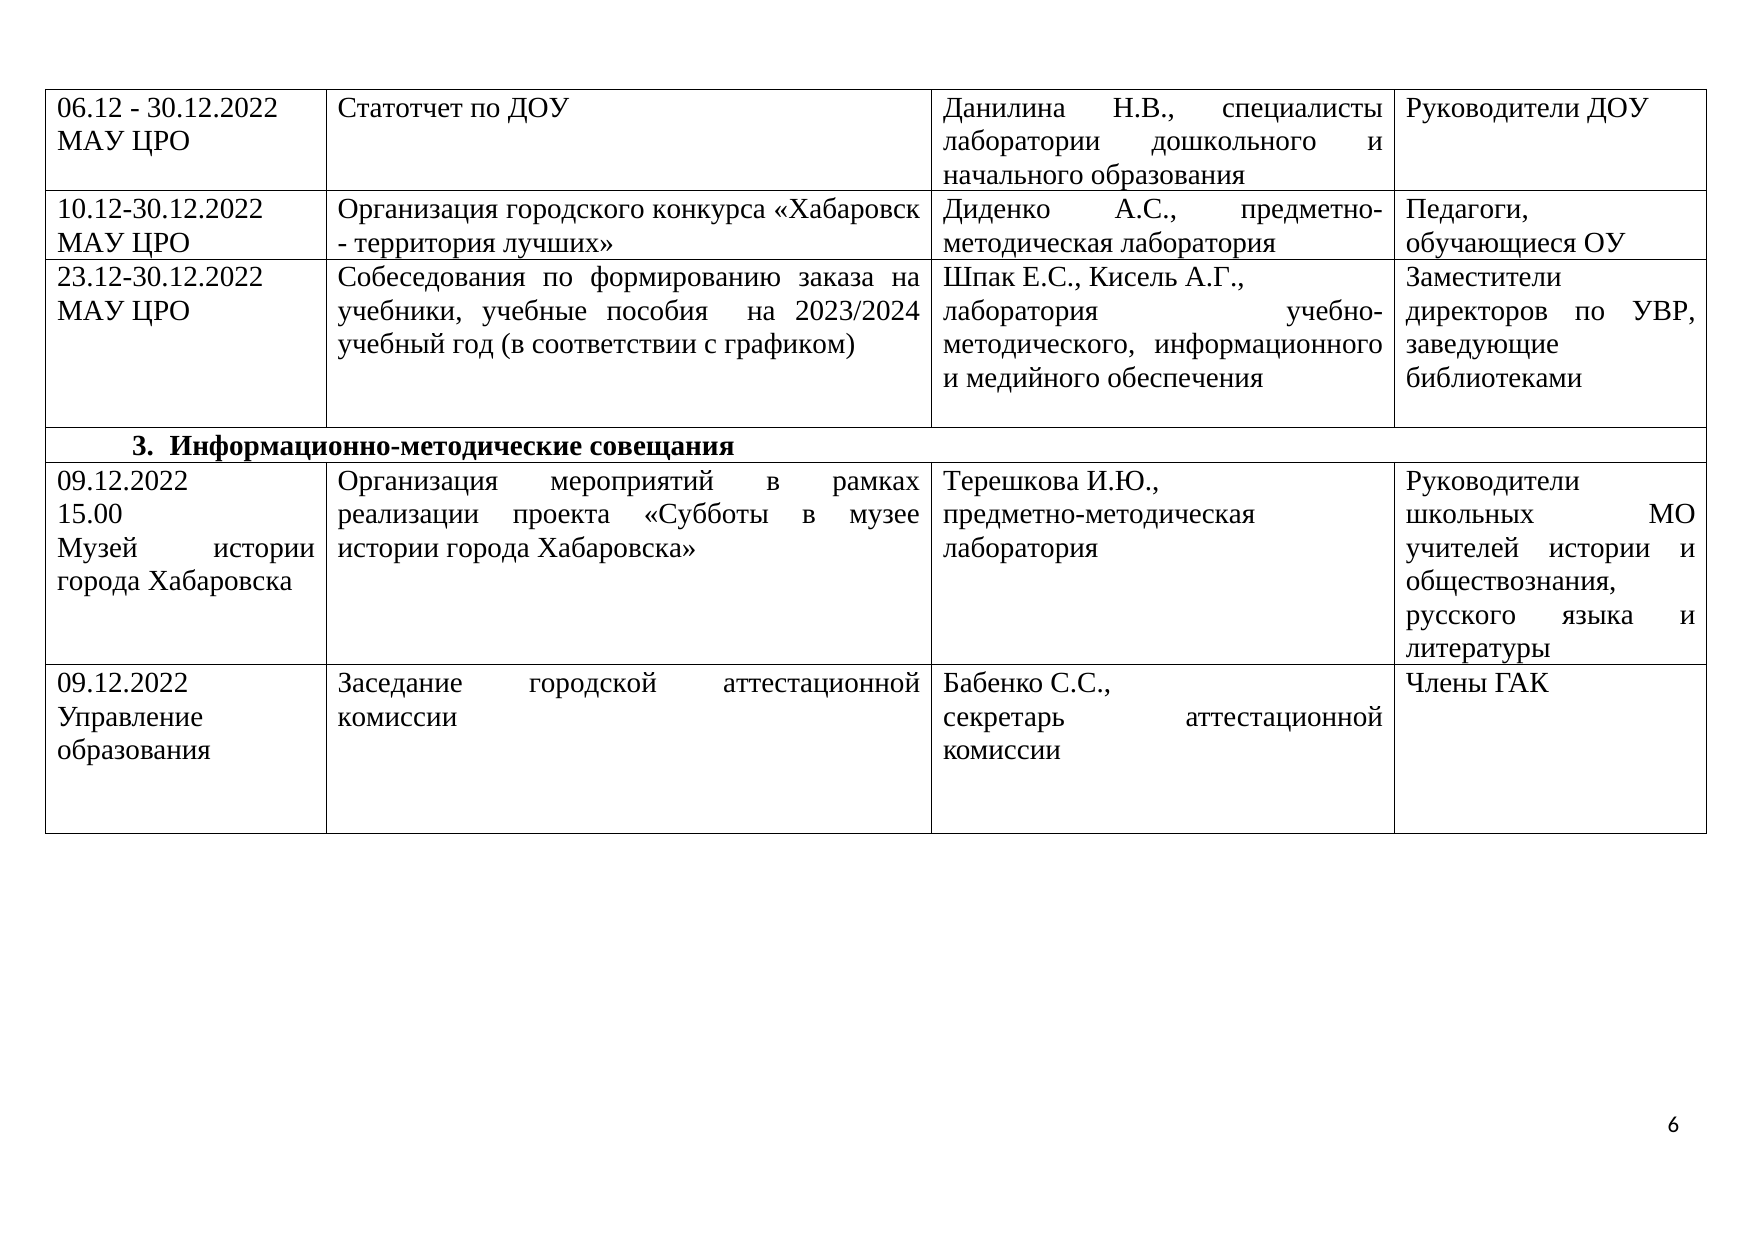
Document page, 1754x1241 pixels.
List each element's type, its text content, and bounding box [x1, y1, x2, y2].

table_cell Статотчет по ДОУ [327, 90, 931, 190]
table_cell Бабенко С.С., секретарь аттестационной комиссии [932, 665, 1394, 833]
table_cell 09.12.2022 15.00 Музей истории города Хабаровска [46, 463, 326, 664]
table_cell 23.12-30.12.2022 МАУ ЦРО [46, 260, 326, 427]
table_cell Шпак Е.С., Кисель А.Г., лаборатория учебно-методического, информационного и медийного обеспечения [932, 260, 1394, 427]
table_cell Терешкова И.Ю., предметно-методическая лаборатория [932, 463, 1394, 664]
table_cell Заседание городской аттестационной комиссии [327, 665, 931, 833]
table_cell Руководители ДОУ [1395, 90, 1706, 190]
table_cell Информационно-методические совещания [46, 428, 1706, 462]
table_cell Организация мероприятий в рамках реализации проекта «Субботы в музее истории города Хабаровска» [327, 463, 931, 664]
table_cell 09.12.2022 Управление образования [46, 665, 326, 833]
table_cell Собеседования по формированию заказа на учебники, учебные пособия на 2023/2024 учебный год (в соответствии с графиком) [327, 260, 931, 427]
table_cell Педагоги, обучающиеся ОУ [1395, 191, 1706, 258]
table_cell Члены ГАК [1395, 665, 1706, 833]
table_cell 06.12 - 30.12.2022 МАУ ЦРО [46, 90, 326, 190]
table_cell Руководители школьных МО учителей истории и обществознания, русского языка и литературы [1395, 463, 1706, 664]
table_cell Данилина Н.В., специалисты лаборатории дошкольного и начального образования [932, 90, 1394, 190]
table_cell Организация городского конкурса «Хабаровск - территория лучших» [327, 191, 931, 258]
table_cell Заместители директоров по УВР, заведующие библиотеками [1395, 260, 1706, 427]
table_cell Диденко А.С., предметно-методическая лаборатория [932, 191, 1394, 258]
table_cell 10.12-30.12.2022 МАУ ЦРО [46, 191, 326, 258]
